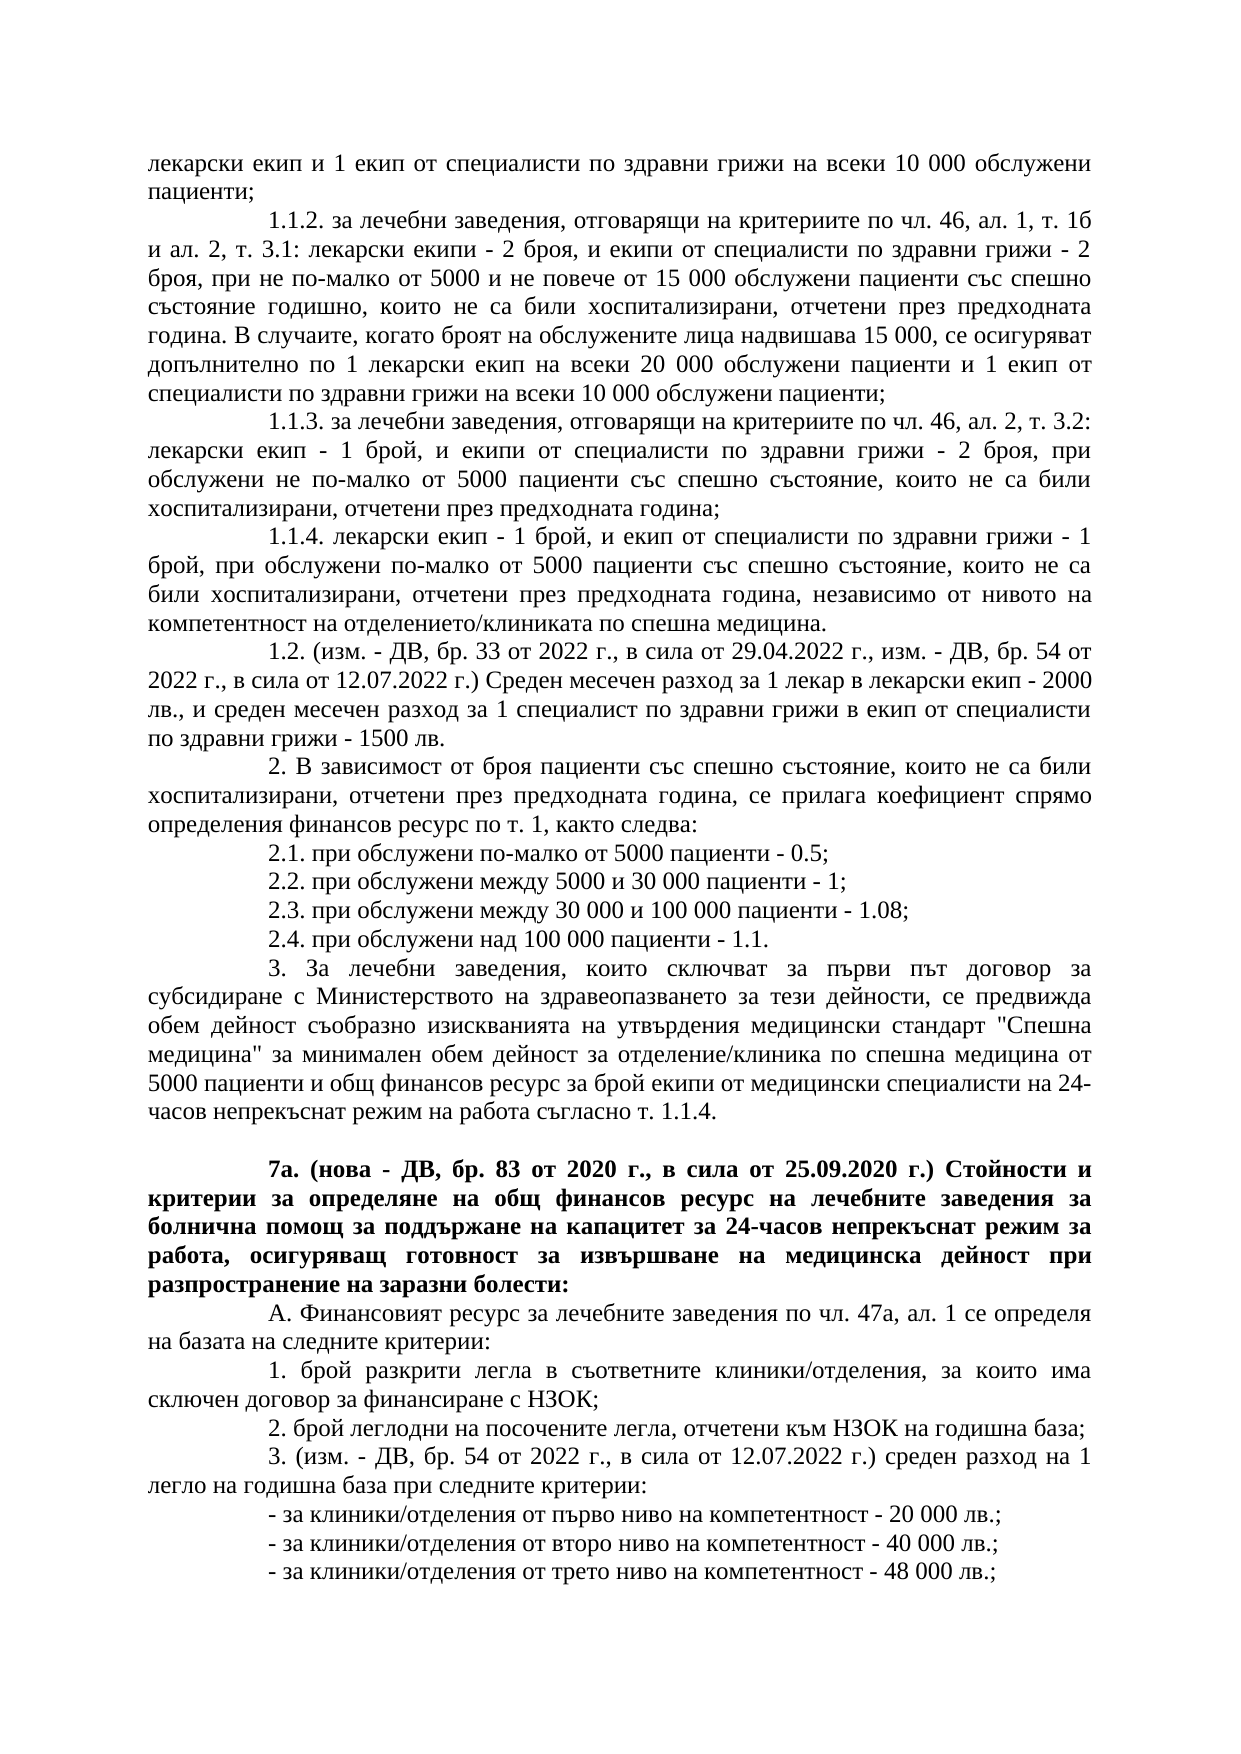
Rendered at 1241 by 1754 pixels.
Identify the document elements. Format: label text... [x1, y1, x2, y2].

text 2.4. при обслужени над 100 000 пациенти - 1.1. [148, 924, 1093, 953]
text 2. В зависимост от броя пациенти със спешно състояние, които не са били хоспитализирани, отчетени през предходната година, се прилага коефициент спрямо определения финансов ресурс по т. 1, както следва: [148, 751, 1093, 838]
text 1.1.3. за лечебни заведения, отговарящи на критериите по чл. 46, ал. 2, т. 3.2: лекарски екип - 1 брой, и екипи от специалисти по здравни грижи - 2 броя, при обслужени не по-малко от 5000 пациенти със спешно състояние, които не са били хоспитализирани, отчетени през предходната година; [148, 406, 1093, 521]
text 3. (изм. - ДВ, бр. 54 от 2022 г., в сила от 12.07.2022 г.) среден разход на 1 легло на годишна база при следните критерии: [148, 1441, 1093, 1499]
text 2. брой леглодни на посочените легла, отчетени към НЗОК на годишна база; [148, 1413, 1093, 1441]
text 1.2. (изм. - ДВ, бр. 33 от 2022 г., в сила от 29.04.2022 г., изм. - ДВ, бр. 54 от 2022 г., в сила от 12.07.2022 г.) Среден месечен разход за 1 лекар в лекарски екип - 2000 лв., и среден месечен разход за 1 специалист по здравни грижи в екип от специалисти по здравни грижи - 1500 лв. [148, 636, 1093, 751]
text 1.1.2. за лечебни заведения, отговарящи на критериите по чл. 46, ал. 1, т. 1б и ал. 2, т. 3.1: лекарски екипи - 2 броя, и екипи от специалисти по здравни грижи - 2 броя, при не по-малко от 5000 и не повече от 15 000 обслужени пациенти със спешно състояние годишно, които не са били хоспитализирани, отчетени през предходната година. В случаите, когато броят на обслужените лица надвишава 15 000, се осигуряват допълнително по 1 лекарски екип на всеки 20 000 обслужени пациенти и 1 екип от специалисти по здравни грижи на всеки 10 000 обслужени пациенти; [148, 205, 1093, 406]
text 3. За лечебни заведения, които сключват за първи път договор за субсидиране с Министерството на здравеопазването за тези дейности, се предвижда обем дейност съобразно изискванията на утвърдения медицински стандарт "Спешна медицина" за минимален обем дейност за отделение/клиника по спешна медицина от 5000 пациенти и общ финансов ресурс за брой екипи от медицински специалисти на 24-часов непрекъснат режим на работа съгласно т. 1.1.4. [148, 953, 1093, 1125]
text - за клиники/отделения от първо ниво на компетентност - 20 000 лв.; [148, 1499, 1093, 1528]
text 2.2. при обслужени между 5000 и 30 000 пациенти - 1; [148, 866, 1093, 895]
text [148, 148, 1093, 205]
text - за клиники/отделения от второ ниво на компетентност - 40 000 лв.; [148, 1528, 1093, 1556]
text 7а. (нова - ДВ, бр. 83 от 2020 г., в сила от 25.09.2020 г.) Стойности и критерии за определяне на общ финансов ресурс на лечебните заведения за болнична помощ за поддържане на капацитет за 24-часов непрекъснат режим за работа, осигуряващ готовност за извършване на медицинска дейност при разпространение на заразни болести: [148, 1154, 1093, 1298]
text 2.1. при обслужени по-малко от 5000 пациенти - 0.5; [148, 838, 1093, 866]
text А. Финансовият ресурс за лечебните заведения по чл. 47а, ал. 1 се определя на базата на следните критерии: [148, 1298, 1093, 1355]
text 2.3. при обслужени между 30 000 и 100 000 пациенти - 1.08; [148, 895, 1093, 924]
text 1.1.4. лекарски екип - 1 брой, и екип от специалисти по здравни грижи - 1 брой, при обслужени по-малко от 5000 пациенти със спешно състояние, които не са били хоспитализирани, отчетени през предходната година, независимо от нивото на компетентност на отделението/клиниката по спешна медицина. [148, 521, 1093, 636]
text 1. брой разкрити легла в съответните клиники/отделения, за които има сключен договор за финансиране с НЗОК; [148, 1355, 1093, 1413]
text - за клиники/отделения от трето ниво на компетентност - 48 000 лв.; [148, 1556, 1093, 1585]
